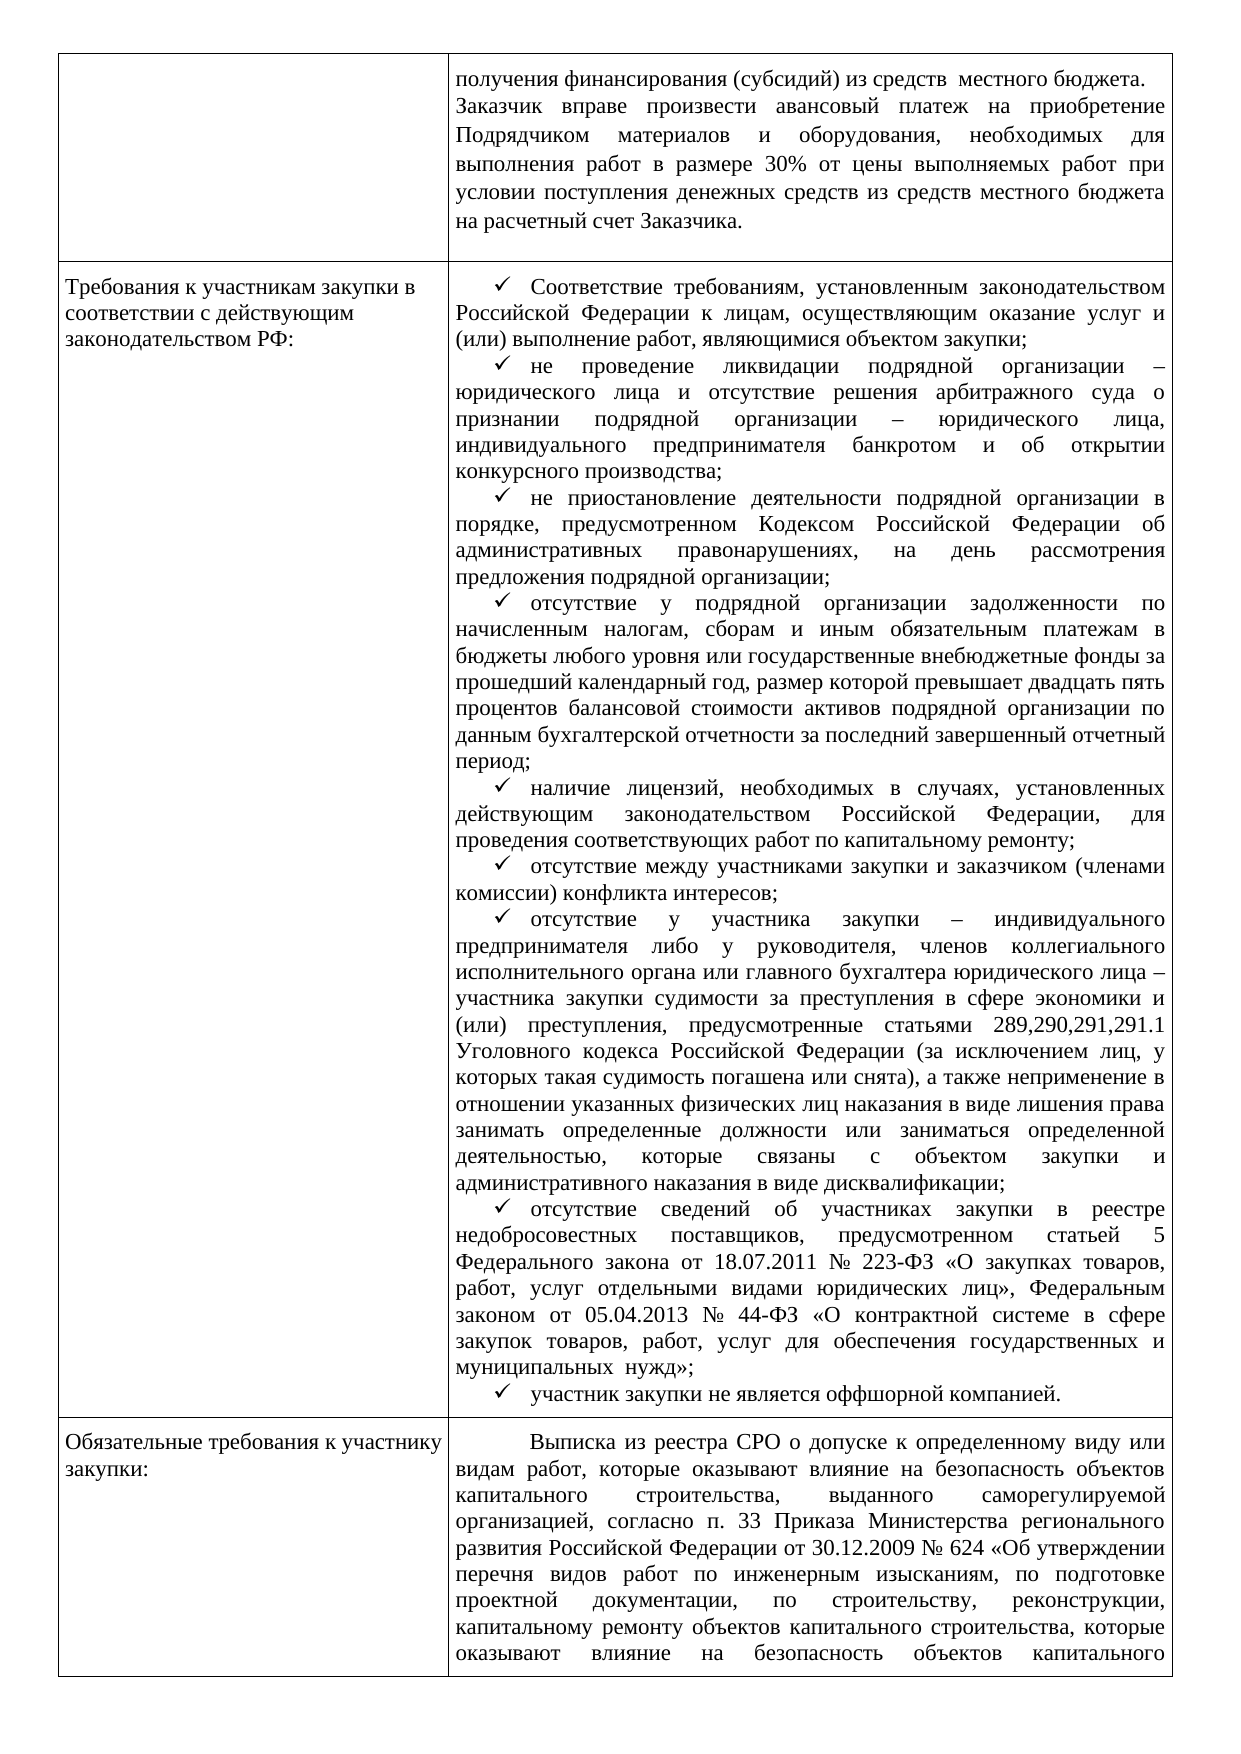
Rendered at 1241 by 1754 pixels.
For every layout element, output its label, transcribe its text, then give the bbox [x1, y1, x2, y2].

table_cell Требования к участникам закупки в соответствии с действующим законодательством РФ: [59, 262, 448, 1417]
table_cell Соответствие требованиям, установленным законодательством Российской Федерации к лицам, осуществляющим оказание услуг и (или) выполнение работ, являющимися объектом закупки; не проведение ликвидации подрядной организации – юридического лица и отсутствие решения арбитражного суда о признании подрядной организации – юридического лица, индивидуального предпринимателя банкротом и об открытии конкурсного производства; не приостановление деятельности подрядной организации в порядке, предусмотренном Кодексом Российской Федерации об административных правонарушениях, на день рассмотрения предложения подрядной организации; отсутствие у подрядной организации задолженности по начисленным налогам, сборам и иным обязательным платежам в бюджеты любого уровня или государственные внебюджетные фонды за прошедший календарный год, размер которой превышает двадцать пять процентов балансовой стоимости активов подрядной организации по данным бухгалтерской отчетности за последний завершенный отчетный период; наличие лицензий, необходимых в случаях, установленных действующим законодательством Российской Федерации, для проведения соответствующих работ по капитальному ремонту; отсутствие между участниками закупки и заказчиком (членами комиссии) конфликта интересов; отсутствие у участника закупки – индивидуального предпринимателя либо у руководителя, членов коллегиального исполнительного органа или главного бухгалтера юридического лица – участника закупки судимости за преступления в сфере экономики и (или) преступления, предусмотренные статьями 289,290,291,291.1 Уголовного кодекса Российской Федерации (за исключением лиц, у которых такая судимость погашена или снята), а также неприменение в отношении указанных физических лиц наказания в виде лишения права занимать определенные должности или заниматься определенной деятельностью, которые связаны с объектом закупки и административного наказания в виде дисквалификации; отсутствие сведений об участниках закупки в реестре недобросовестных поставщиков, предусмотренном статьей 5 Федерального закона от 18.07.2011 № 223-ФЗ «О закупках товаров, работ, услуг отдельными видами юридических лиц», Федеральным законом от 05.04.2013 № 44-ФЗ «О контрактной системе в сфере закупок товаров, работ, услуг для обеспечения государственных и муниципальных нужд»; участник закупки не является оффшорной компанией. [449, 262, 1172, 1417]
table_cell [59, 1418, 448, 1676]
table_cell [449, 1418, 1172, 1676]
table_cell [59, 54, 448, 261]
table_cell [449, 54, 1172, 261]
